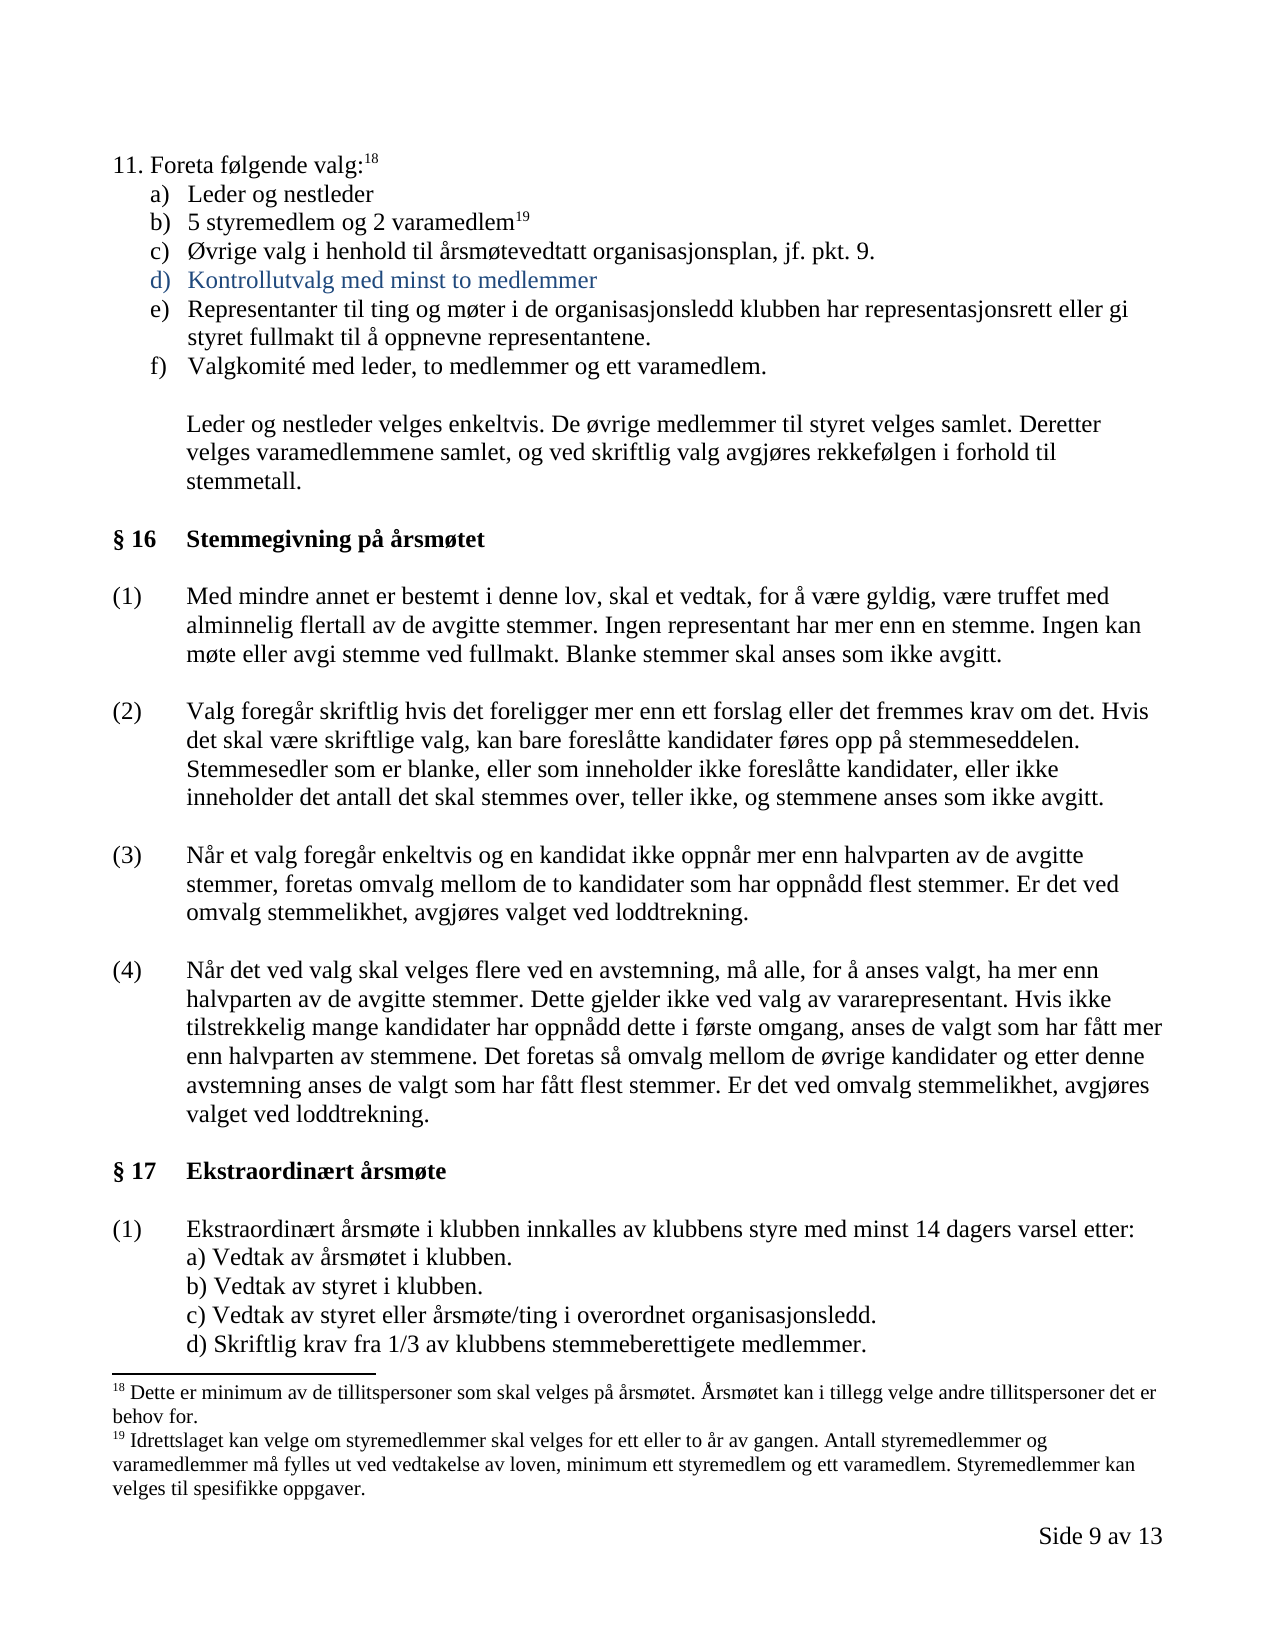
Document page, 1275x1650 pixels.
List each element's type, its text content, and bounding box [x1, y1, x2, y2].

text d) Skriftlig krav fra 1/3 av klubbens stemmeberettigete medlemmer. [186, 1329, 1162, 1357]
list Kontrollutvalg med minst to medlemmer [150, 265, 1162, 294]
text c) Vedtak av styret eller årsmøte/ting i overordnet organisasjonsledd. [186, 1300, 1162, 1329]
text (1) Ekstraordinært årsmøte i klubben innkalles av klubbens styre med minst 14 dagers varsel etter: [112, 1214, 1162, 1242]
text (3) Når et valg foregår enkeltvis og en kandidat ikke oppnår mer enn halvparten av de avgitte stemmer, foretas omvalg mellom de to kandidater som har oppnådd flest stemmer. Er det ved omvalg stemmelikhet, avgjøres valget ved loddtrekning. [112, 840, 1162, 926]
text (4) Når det ved valg skal velges flere ved en avstemning, må alle, for å anses valgt, ha mer enn halvparten av de avgitte stemmer. Dette gjelder ikke ved valg av vararepresentant. Hvis ikke tilstrekkelig mange kandidater har oppnådd dette i første omgang, anses de valgt som har fått mer enn halvparten av stemmene. Det foretas så omvalg mellom de øvrige kandidater og etter denne avstemning anses de valgt som har fått flest stemmer. Er det ved omvalg stemmelikhet, avgjøres valget ved loddtrekning. [112, 955, 1162, 1127]
list Representanter til ting og møter i de organisasjonsledd klubben har representasjonsrett eller gi styret fullmakt til å oppnevne representantene. [150, 294, 1162, 351]
text b) Vedtak av styret i klubben. [186, 1271, 1162, 1300]
list Leder og nestleder [150, 179, 1162, 207]
list Øvrige valg i henhold til årsmøtevedtatt organisasjonsplan, jf. pkt. 9. [150, 236, 1162, 265]
text § 17 Ekstraordinært årsmøte [112, 1156, 1162, 1185]
list Valgkomité med leder, to medlemmer og ett varamedlem. [150, 351, 1162, 380]
text 11. Foreta følgende valg: [112, 150, 1162, 179]
text a) Vedtak av årsmøtet i klubben. [186, 1242, 1162, 1271]
text Leder og nestleder velges enkeltvis. De øvrige medlemmer til styret velges samlet. Deretter velges varamedlemmene samlet, og ved skriftlig valg avgjøres rekkefølgen i forhold til stemmetall. [186, 409, 1162, 495]
text § 16 Stemmegivning på årsmøtet [112, 524, 1162, 552]
text (1) Med mindre annet er bestemt i denne lov, skal et vedtak, for å være gyldig, være truffet med alminnelig flertall av de avgitte stemmer. Ingen representant har mer enn en stemme. Ingen kan møte eller avgi stemme ved fullmakt. Blanke stemmer skal anses som ikke avgitt. [112, 581, 1162, 667]
text (2) Valg foregår skriftlig hvis det foreligger mer enn ett forslag eller det fremmes krav om det. Hvis det skal være skriftlige valg, kan bare foreslåtte kandidater føres opp på stemmeseddelen. Stemmesedler som er blanke, eller som inneholder ikke foreslåtte kandidater, eller ikke inneholder det antall det skal stemmes over, teller ikke, og stemmene anses som ikke avgitt. [112, 696, 1162, 811]
list 5 styremedlem og 2 varamedlem [150, 207, 1162, 236]
